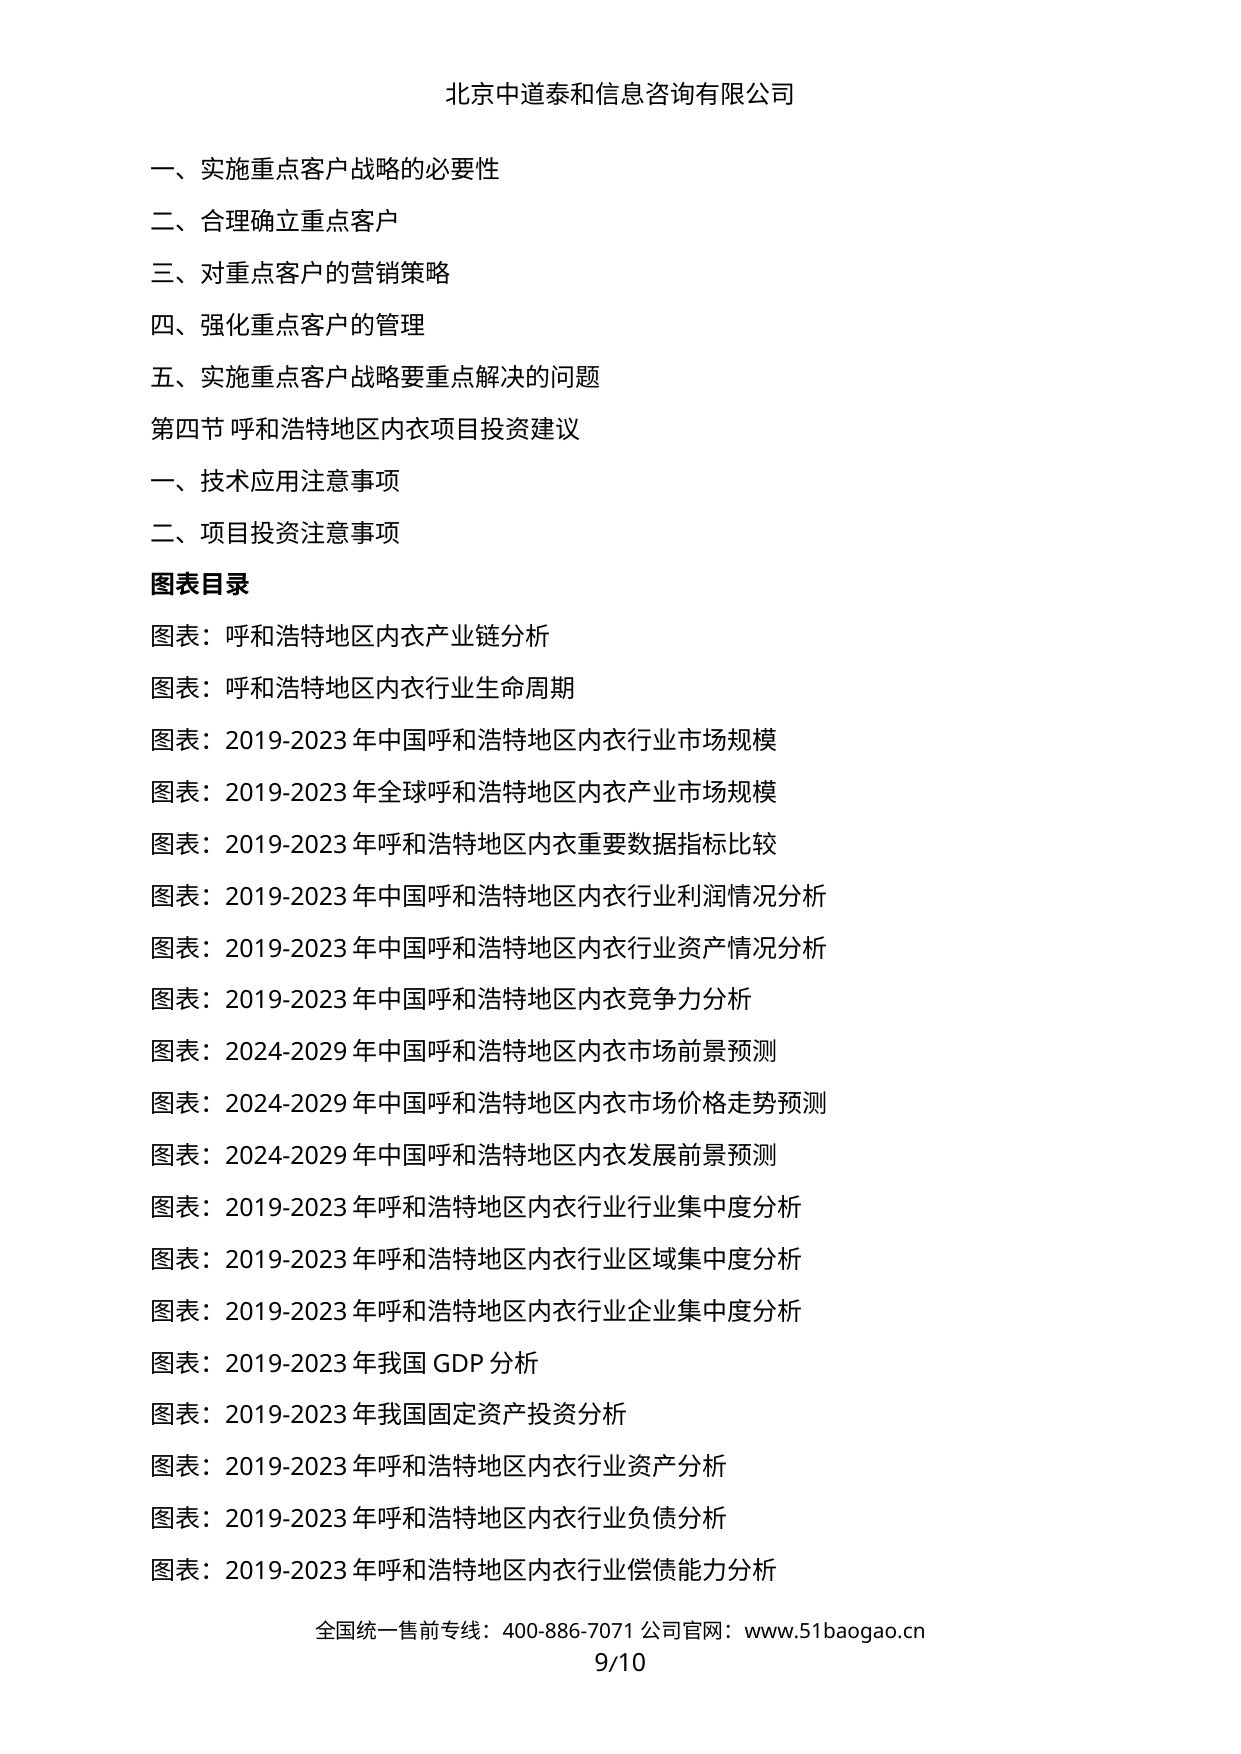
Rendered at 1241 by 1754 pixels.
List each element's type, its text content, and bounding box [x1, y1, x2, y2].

text 图表：呼和浩特地区内衣产业链分析 [150, 617, 1090, 653]
text 图表：2019-2023年中国呼和浩特地区内衣行业市场规模 [150, 721, 1090, 757]
text 图表：2019-2023年我国GDP分析 [150, 1343, 1090, 1379]
text 图表：2019-2023年呼和浩特地区内衣行业负债分析 [150, 1499, 1090, 1535]
text 图表：2019-2023年呼和浩特地区内衣行业区域集中度分析 [150, 1239, 1090, 1276]
text 图表：2019-2023年全球呼和浩特地区内衣产业市场规模 [150, 772, 1090, 809]
text 四、强化重点客户的管理 [150, 306, 1090, 342]
text 图表：2019-2023年呼和浩特地区内衣重要数据指标比较 [150, 824, 1090, 861]
text 图表：2019-2023年呼和浩特地区内衣行业行业集中度分析 [150, 1187, 1090, 1224]
text 一、实施重点客户战略的必要性 [150, 150, 1090, 186]
text 图表：2019-2023年呼和浩特地区内衣行业资产分析 [150, 1447, 1090, 1483]
text 图表目录 [150, 565, 1090, 601]
text 五、实施重点客户战略要重点解决的问题 [150, 357, 1090, 394]
text 三、对重点客户的营销策略 [150, 254, 1090, 290]
text 第四节 呼和浩特地区内衣项目投资建议 [150, 409, 1090, 446]
text 图表：2024-2029年中国呼和浩特地区内衣市场前景预测 [150, 1032, 1090, 1068]
text 图表：2024-2029年中国呼和浩特地区内衣市场价格走势预测 [150, 1084, 1090, 1120]
text 图表：呼和浩特地区内衣行业生命周期 [150, 669, 1090, 705]
text 二、合理确立重点客户 [150, 202, 1090, 238]
text 二、项目投资注意事项 [150, 513, 1090, 549]
text 一、技术应用注意事项 [150, 461, 1090, 497]
text 图表：2019-2023年中国呼和浩特地区内衣竞争力分析 [150, 980, 1090, 1016]
text 图表：2024-2029年中国呼和浩特地区内衣发展前景预测 [150, 1136, 1090, 1172]
text 图表：2019-2023年我国固定资产投资分析 [150, 1395, 1090, 1431]
text 图表：2019-2023年呼和浩特地区内衣行业企业集中度分析 [150, 1291, 1090, 1327]
text 图表：2019-2023年中国呼和浩特地区内衣行业利润情况分析 [150, 876, 1090, 912]
text 图表：2019-2023年中国呼和浩特地区内衣行业资产情况分析 [150, 928, 1090, 964]
text 图表：2019-2023年呼和浩特地区内衣行业偿债能力分析 [150, 1551, 1090, 1587]
